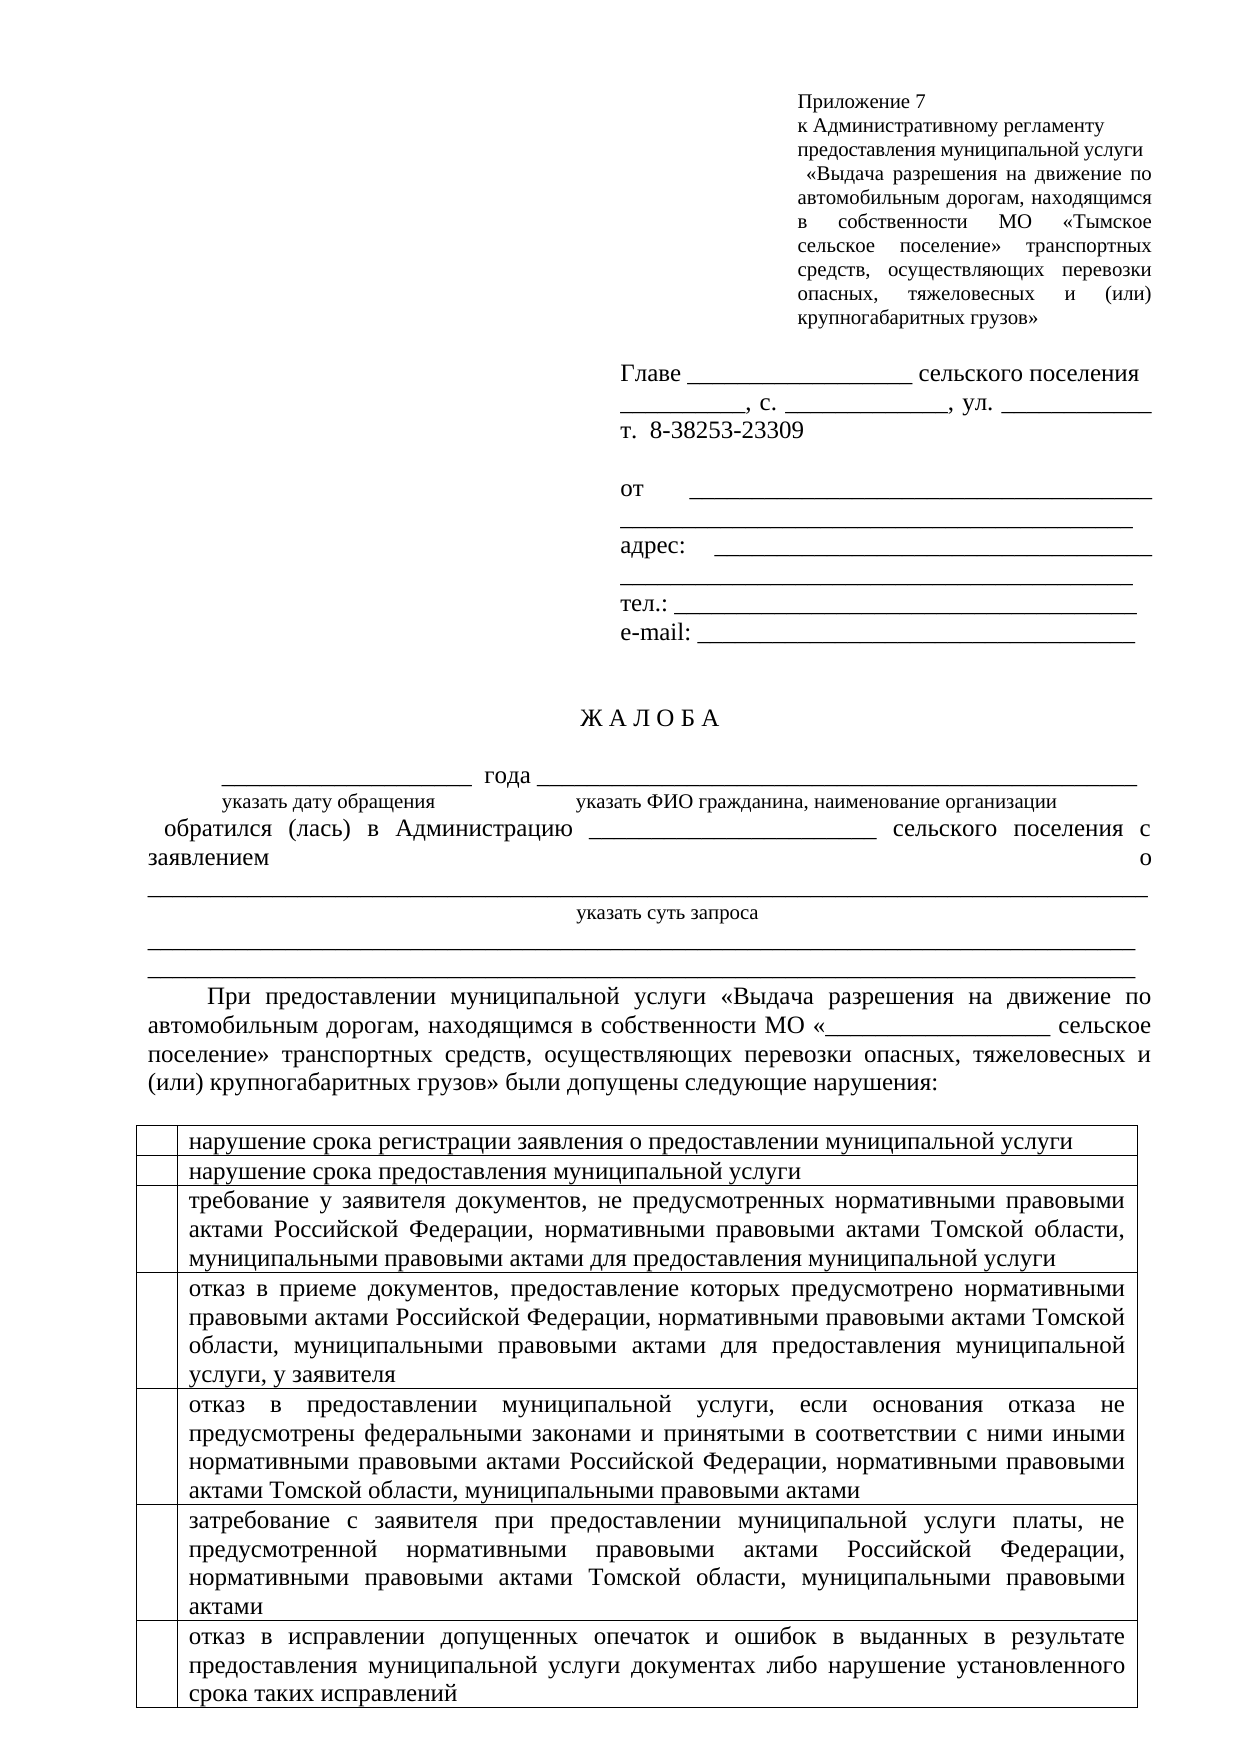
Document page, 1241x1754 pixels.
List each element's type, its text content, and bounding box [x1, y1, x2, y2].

table_cell [137, 1621, 177, 1707]
table_cell [137, 1389, 177, 1504]
table_cell [137, 1273, 177, 1388]
table_cell нарушение срока предоставления муниципальной услуги [178, 1156, 1137, 1184]
subtitle _______________________________________________________________________________ [148, 924, 1152, 952]
subtitle ____________________ года ________________________________________________ [148, 761, 1152, 789]
subtitle от _____________________________________ _________________________________________ адрес: ___________________________________ _________________________________________ [620, 473, 1152, 588]
subtitle указать суть запроса [576, 899, 1152, 924]
table_cell [137, 1186, 177, 1272]
subtitle Ж А Л О Б А [148, 703, 1152, 732]
table_cell требование у заявителя документов, не предусмотренных нормативными правовыми актами Российской Федерации, нормативными правовыми актами Томской области, муниципальными правовыми актами для предоставления муниципальной услуги [178, 1186, 1137, 1272]
table_cell отказ в приеме документов, предоставление которых предусмотрено нормативными правовыми актами Российской Федерации, нормативными правовыми актами Томской области, муниципальными правовыми актами для предоставления муниципальной услуги, у заявителя [178, 1273, 1137, 1388]
subtitle тел.: _____________________________________ [620, 588, 1152, 617]
table_cell затребование с заявителя при предоставлении муниципальной услуги платы, не предусмотренной нормативными правовыми актами Российской Федерации, нормативными правовыми актами Томской области, муниципальными правовыми актами [178, 1505, 1137, 1620]
subtitle Главе __________________ сельского поселения [620, 358, 1152, 387]
text «Выдача разрешения на движение по автомобильным дорогам, находящимся в собственности МО «Тымское сельское поселение» транспортных средств, осуществляющих перевозки опасных, тяжеловесных и (или) крупногабаритных грузов» [797, 161, 1152, 329]
table_header [137, 1126, 177, 1155]
text предоставления муниципальной услуги [797, 137, 1152, 161]
subtitle указать дату обращения указать ФИО гражданина, наименование организации [148, 789, 1152, 813]
table_cell отказ в исправлении допущенных опечаток и ошибок в выданных в результате предоставления муниципальной услуги документах либо нарушение установленного срока таких исправлений [178, 1621, 1137, 1707]
text к Административному регламенту [797, 113, 1152, 137]
subtitle _______________________________________________________________________________ [148, 952, 1152, 981]
subtitle e-mail: ___________________________________ [620, 617, 1152, 646]
table_cell отказ в предоставлении муниципальной услуги, если основания отказа не предусмотрены федеральными законами и принятыми в соответствии с ними иными нормативными правовыми актами Российской Федерации, нормативными правовыми актами Томской области, муниципальными правовыми актами [178, 1389, 1137, 1504]
subtitle обратился (лась) в Администрацию _______________________ сельского поселения с заявлением о ________________________________________________________________________________ [148, 813, 1152, 899]
table_cell [137, 1156, 177, 1184]
subtitle При предоставлении муниципальной услуги «Выдача разрешения на движение по автомобильным дорогам, находящимся в собственности МО «__________________ сельское поселение» транспортных средств, осуществляющих перевозки опасных, тяжеловесных и (или) крупногабаритных грузов» были допущены следующие нарушения: [148, 981, 1152, 1096]
text Приложение 7 [797, 89, 1152, 113]
subtitle __________, с. _____________, ул. ____________ т. 8-38253-23309 [620, 387, 1152, 444]
table_cell [137, 1505, 177, 1620]
table_header нарушение срока регистрации заявления о предоставлении муниципальной услуги [178, 1126, 1137, 1155]
